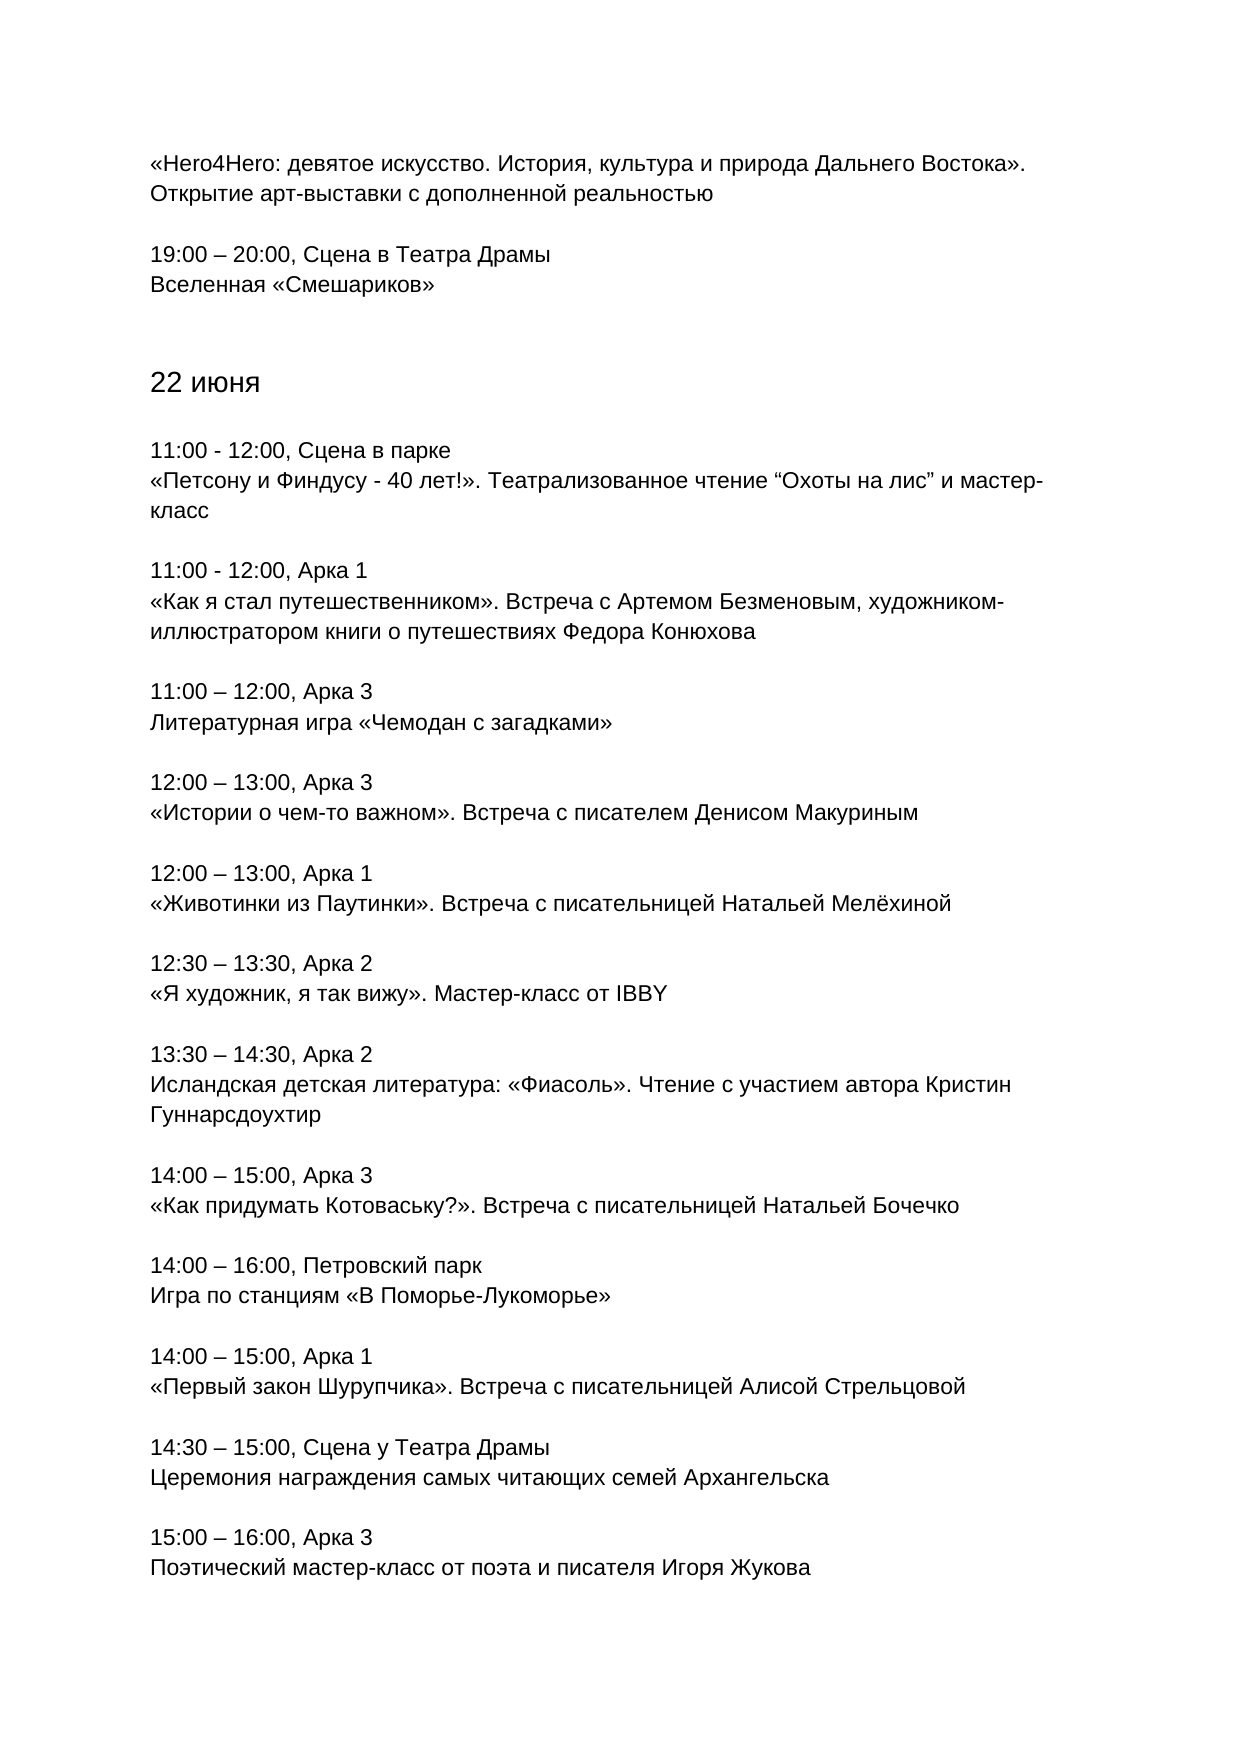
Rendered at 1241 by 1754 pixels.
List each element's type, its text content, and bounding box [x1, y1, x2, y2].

text «Животинки из Паутинки». Встреча с писательницей Натальей Мелёхиной [150, 890, 1090, 916]
text 14:00 – 15:00, Арка 3 [150, 1162, 1090, 1188]
text «Как я стал путешественником». Встреча с Артемом Безменовым, художником-иллюстратором книги о путешествиях Федора Конюхова [150, 588, 1090, 644]
text 15:00 – 16:00, Арка 3 [150, 1524, 1090, 1551]
text 11:00 - 12:00, Сцена в парке [150, 437, 1090, 463]
text «Как придумать Котоваську?». Встреча с писательницей Натальей Бочечко [150, 1192, 1090, 1218]
text 11:00 – 12:00, Арка 3 [150, 678, 1090, 705]
text 14:00 – 15:00, Арка 1 [150, 1343, 1090, 1369]
text 19:00 – 20:00, Сцена в Театра Драмы [150, 241, 1090, 267]
text «Истории о чем-то важном». Встреча с писателем Денисом Макуриным [150, 799, 1090, 826]
text 12:00 – 13:00, Арка 1 [150, 859, 1090, 886]
text 11:00 - 12:00, Арка 1 [150, 557, 1090, 584]
text «Hero4Hero: девятое искусство. История, культура и природа Дальнего Востока». Открытие арт-выставки с дополненной реальностью [150, 150, 1090, 207]
text 12:30 – 13:30, Арка 2 [150, 950, 1090, 977]
text 14:00 – 16:00, Петровский парк [150, 1252, 1090, 1279]
text Вселенная «Смешариков» [150, 271, 1090, 297]
subtitle 22 июня [150, 364, 1090, 398]
text 13:30 – 14:30, Арка 2 [150, 1041, 1090, 1067]
text Литературная игра «Чемодан с загадками» [150, 708, 1090, 735]
text «Я художник, я так вижу». Мастер-класс от IBBY [150, 980, 1090, 1007]
text Церемония награждения самых читающих семей Архангельска [150, 1464, 1090, 1490]
text 14:30 – 15:00, Сцена у Театра Драмы [150, 1433, 1090, 1460]
text «Петсону и Финдусу - 40 лет!». Театрализованное чтение “Охоты на лис” и мастер-класс [150, 467, 1090, 523]
text Исландская детская литература: «Фиасоль». Чтение с участием автора Кристин Гуннарсдоухтир [150, 1071, 1090, 1128]
text Игра по станциям «В Поморье-Лукоморье» [150, 1282, 1090, 1309]
text 12:00 – 13:00, Арка 3 [150, 769, 1090, 795]
text «Первый закон Шурупчика». Встреча с писательницей Алисой Стрельцовой [150, 1373, 1090, 1399]
text Поэтический мастер-класс от поэта и писателя Игоря Жукова [150, 1554, 1090, 1581]
